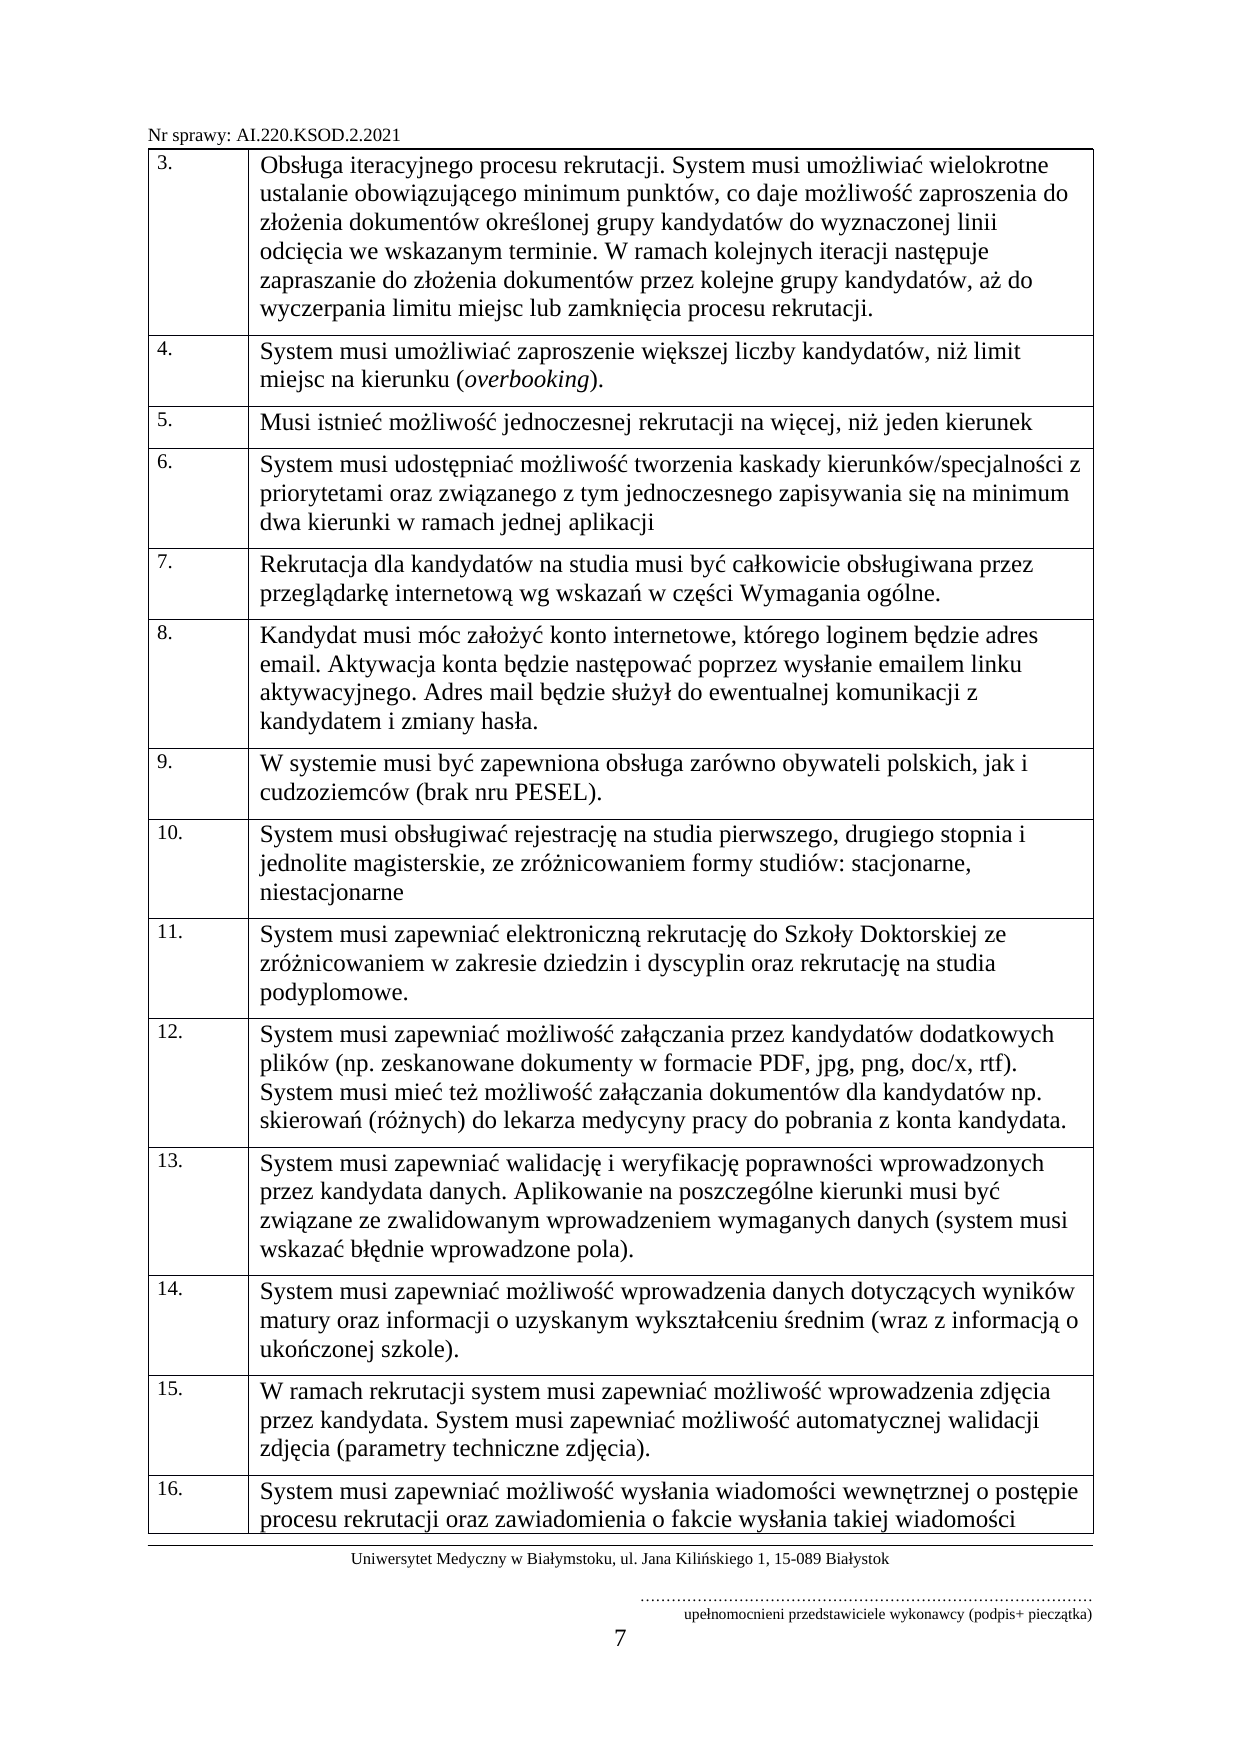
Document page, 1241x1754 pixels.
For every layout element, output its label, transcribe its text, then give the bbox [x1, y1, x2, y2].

table_cell System musi udostępniać możliwość tworzenia kaskady kierunków/specjalności z priorytetami oraz związanego z tym jednoczesnego zapisywania się na minimum dwa kierunki w ramach jednej aplikacji [249, 449, 1093, 548]
table_cell [149, 1019, 248, 1147]
table_cell System musi zapewniać elektroniczną rekrutację do Szkoły Doktorskiej ze zróżnicowaniem w zakresie dziedzin i dyscyplin oraz rekrutację na studia podyplomowe. [249, 919, 1093, 1018]
table_cell System musi zapewniać możliwość załączania przez kandydatów dodatkowych plików (np. zeskanowane dokumenty w formacie PDF, jpg, png, doc/x, rtf). System musi mieć też możliwość załączania dokumentów dla kandydatów np. skierowań (różnych) do lekarza medycyny pracy do pobrania z konta kandydata. [249, 1019, 1093, 1147]
table_cell Kandydat musi móc założyć konto internetowe, którego loginem będzie adres email. Aktywacja konta będzie następować poprzez wysłanie emailem linku aktywacyjnego. Adres mail będzie służył do ewentualnej komunikacji z kandydatem i zmiany hasła. [249, 620, 1093, 747]
table_cell System musi umożliwiać zaproszenie większej liczby kandydatów, niż limit miejsc na kierunku (overbooking). [249, 336, 1093, 406]
table_cell [149, 150, 248, 335]
table_cell Obsługa iteracyjnego procesu rekrutacji. System musi umożliwiać wielokrotne ustalanie obowiązującego minimum punktów, co daje możliwość zaproszenia do złożenia dokumentów określonej grupy kandydatów do wyznaczonej linii odcięcia we wskazanym terminie. W ramach kolejnych iteracji następuje zapraszanie do złożenia dokumentów przez kolejne grupy kandydatów, aż do wyczerpania limitu miejsc lub zamknięcia procesu rekrutacji. [249, 150, 1093, 335]
table_cell W systemie musi być zapewniona obsługa zarówno obywateli polskich, jak i cudzoziemców (brak nru PESEL). [249, 749, 1093, 818]
table_cell [149, 549, 248, 619]
table_cell [149, 407, 248, 448]
table_cell Musi istnieć możliwość jednoczesnej rekrutacji na więcej, niż jeden kierunek [249, 407, 1093, 448]
table_cell [149, 749, 248, 818]
table_cell Rekrutacja dla kandydatów na studia musi być całkowicie obsługiwana przez przeglądarkę internetową wg wskazań w części Wymagania ogólne. [249, 549, 1093, 619]
table_cell [149, 449, 248, 548]
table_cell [249, 1476, 1093, 1533]
table_cell [149, 1148, 248, 1275]
table_cell [149, 336, 248, 406]
table_cell [149, 1376, 248, 1475]
table_cell [149, 820, 248, 918]
table_cell System musi zapewniać możliwość wprowadzenia danych dotyczących wyników matury oraz informacji o uzyskanym wykształceniu średnim (wraz z informacją o ukończonej szkole). [249, 1276, 1093, 1375]
table_cell [149, 1476, 248, 1533]
table_cell W ramach rekrutacji system musi zapewniać możliwość wprowadzenia zdjęcia przez kandydata. System musi zapewniać możliwość automatycznej walidacji zdjęcia (parametry techniczne zdjęcia). [249, 1376, 1093, 1475]
table_cell System musi obsługiwać rejestrację na studia pierwszego, drugiego stopnia i jednolite magisterskie, ze zróżnicowaniem formy studiów: stacjonarne, niestacjonarne [249, 820, 1093, 918]
table_cell System musi zapewniać walidację i weryfikację poprawności wprowadzonych przez kandydata danych. Aplikowanie na poszczególne kierunki musi być związane ze zwalidowanym wprowadzeniem wymaganych danych (system musi wskazać błędnie wprowadzone pola). [249, 1148, 1093, 1275]
table_cell [149, 1276, 248, 1375]
table_cell [149, 620, 248, 747]
table_cell [149, 919, 248, 1018]
